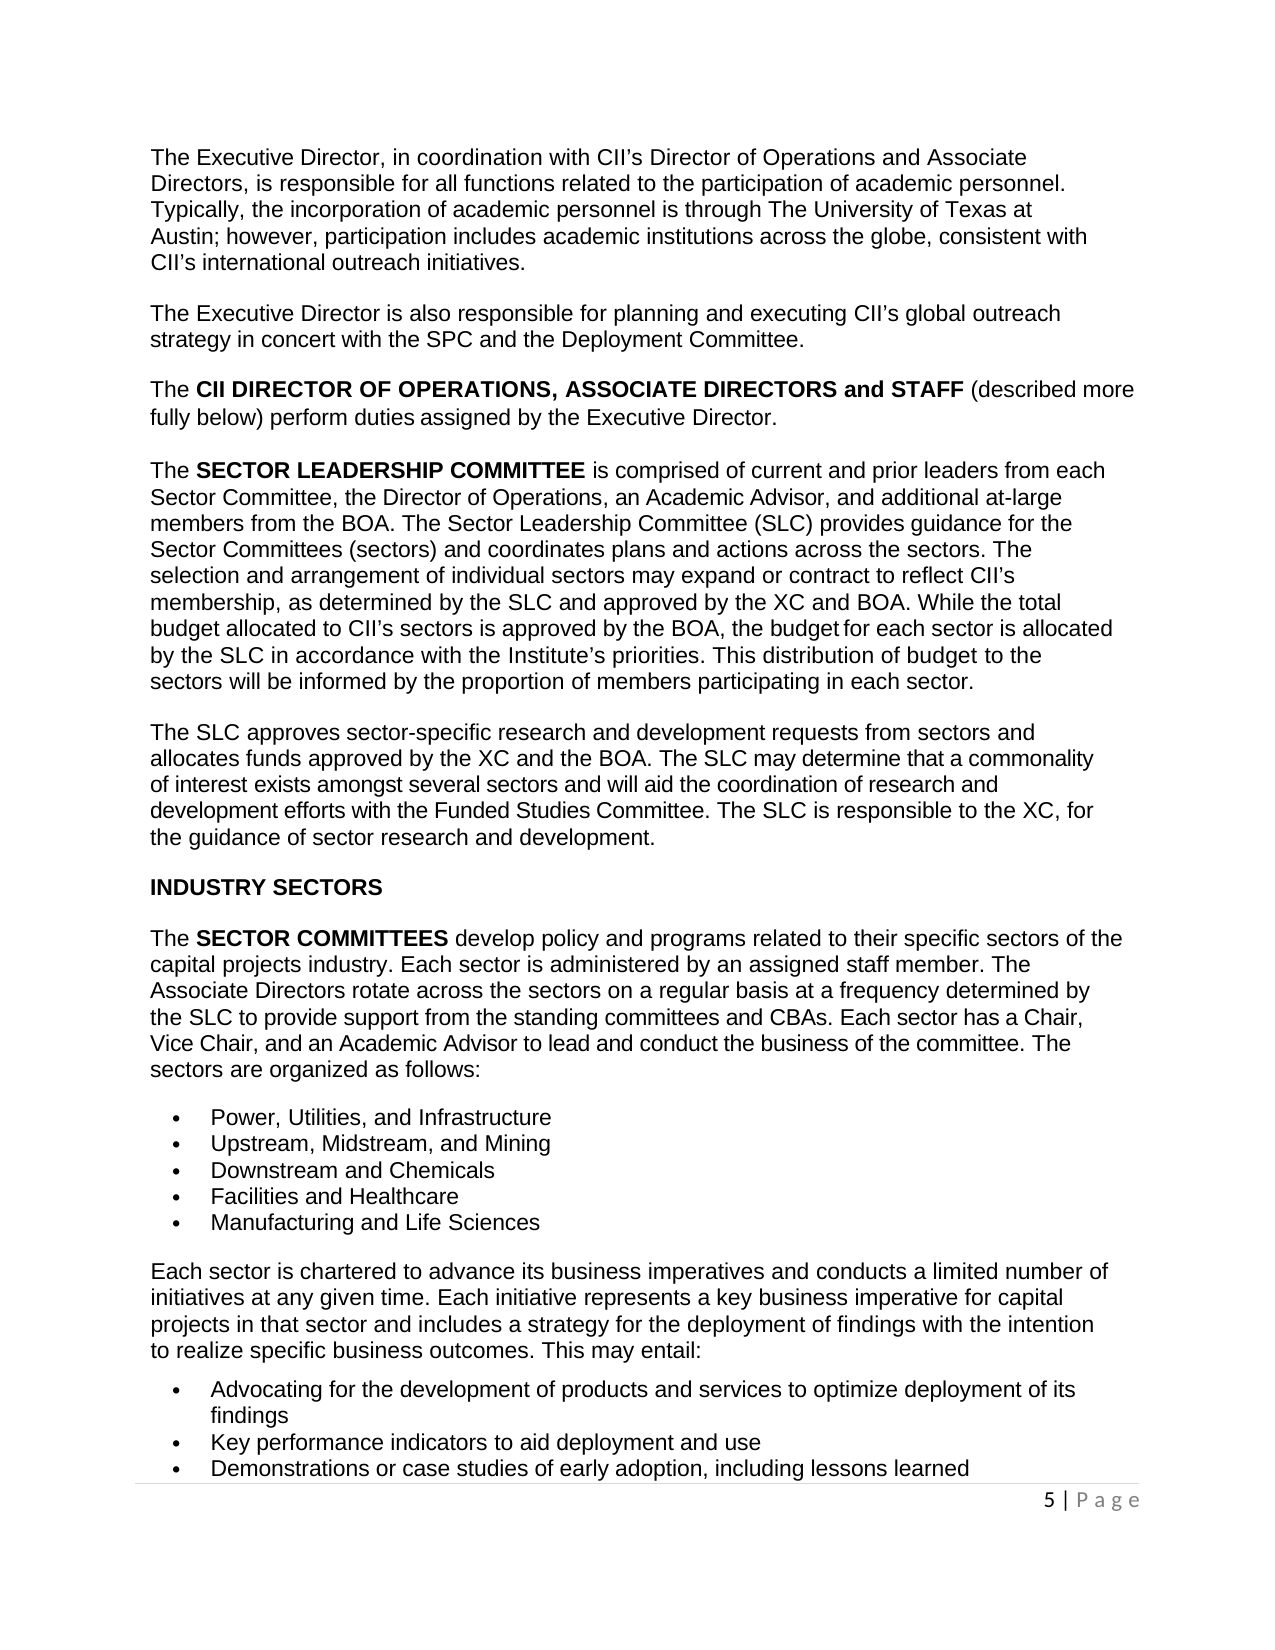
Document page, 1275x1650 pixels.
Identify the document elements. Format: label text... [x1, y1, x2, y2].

list Demonstrations or case studies of early adoption, including lessons learned [173, 1455, 988, 1481]
text The SLC approves sector-specific research and development requests from sectors and allocates funds approved by the XC and the BOA. The SLC may determine that a commonality of interest exists amongst several sectors and will aid the coordination of research and development efforts with the Funded Studies Committee. The SLC is responsible to the XC, for the guidance of sector research and development. [150, 718, 1113, 850]
list Facilities and Healthcare [173, 1183, 1139, 1210]
list Manufacturing and Life Sciences [173, 1210, 1139, 1236]
list Advocating for the development of products and services to optimize deployment of its findings [173, 1376, 1107, 1429]
list Power, Utilities, and Infrastructure [173, 1105, 1139, 1131]
text The SECTOR LEADERSHIP COMMITTEE is comprised of current and prior leaders from each Sector Committee, the Director of Operations, an Academic Advisor, and additional at-large members from the BOA. The Sector Leadership Committee (SLC) provides guidance for the Sector Committees (sectors) and coordinates plans and actions across the sectors. The selection and arrangement of individual sectors may expand or contract to reflect CII’s membership, as determined by the SLC and approved by the XC and BOA. While the total budget allocated to CII’s sectors is approved by the BOA, the budget for each sector is allocated by the SLC in accordance with the Institute’s priorities. This distribution of budget to the sectors will be informed by the proportion of members participating in each sector. [150, 457, 1113, 694]
text The SECTOR COMMITTEES develop policy and programs related to their specific sectors of the capital projects industry. Each sector is administered by an assigned staff member. The Associate Directors rotate across the sectors on a regular basis at a frequency determined by the SLC to provide support from the standing committees and CBAs. Each sector has a Chair, Vice Chair, and an Academic Advisor to lead and conduct the business of the committee. The sectors are organized as follows: [150, 924, 1123, 1083]
text Each sector is chartered to advance its business imperatives and conducts a limited number of initiatives at any given time. Each initiative represents a key business imperative for capital projects in that sector and includes a strategy for the deployment of findings with the intention to realize specific business outcomes. This may entail: [150, 1258, 1114, 1363]
list Key performance indicators to aid deployment and use [173, 1429, 988, 1455]
text INDUSTRY SECTORS [150, 874, 1113, 901]
list Upstream, Midstream, and Mining [173, 1131, 1139, 1157]
text The Executive Director, in coordination with CII’s Director of Operations and Associate Directors, is responsible for all functions related to the participation of academic personnel. Typically, the incorporation of academic personnel is through The University of Texas at Austin; however, participation includes academic institutions across the globe, consistent with CII’s international outreach initiatives. [150, 144, 1093, 276]
list Downstream and Chemicals [173, 1157, 1139, 1183]
text The CII DIRECTOR OF OPERATIONS, ASSOCIATE DIRECTORS and STAFF (described more fully below) perform duties assigned by the Executive Director. [150, 376, 1139, 431]
text The Executive Director is also responsible for planning and executing CII’s global outreach strategy in concert with the SPC and the Deployment Committee. [150, 299, 1123, 352]
